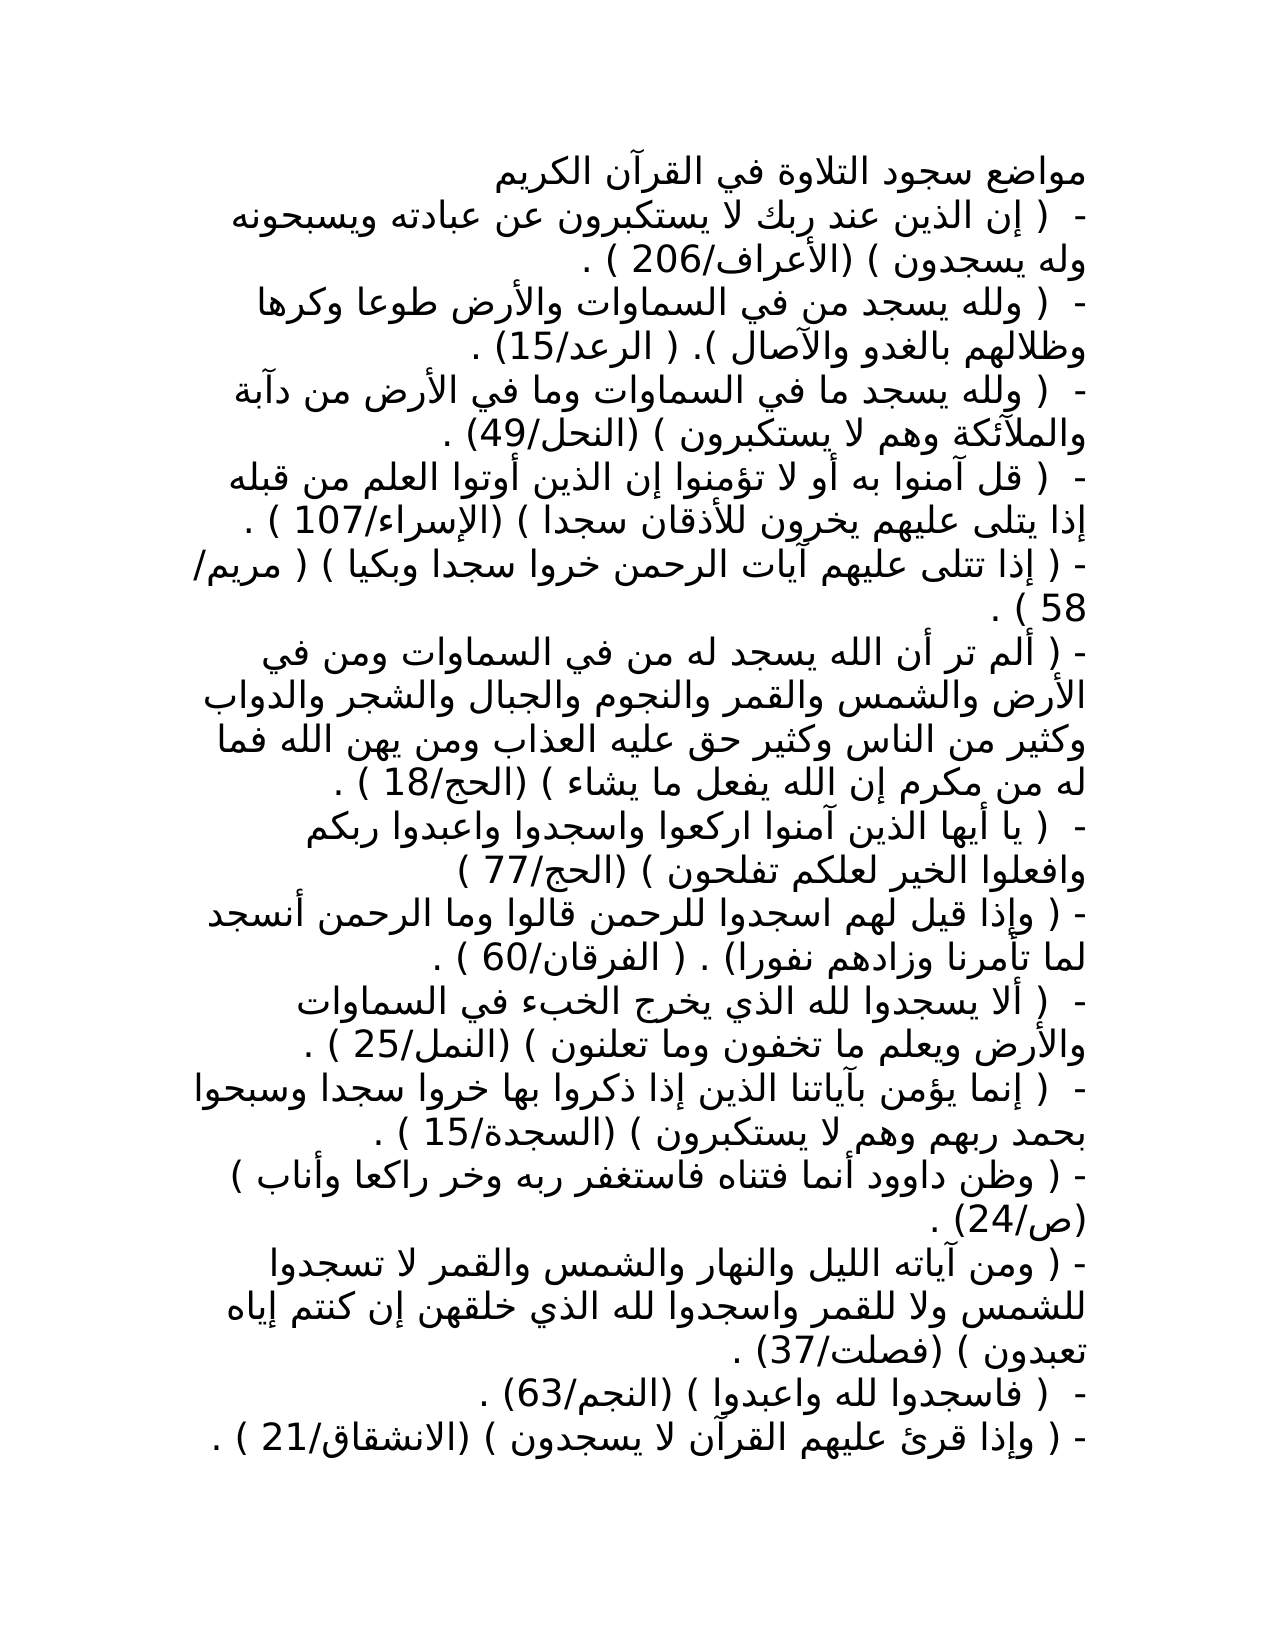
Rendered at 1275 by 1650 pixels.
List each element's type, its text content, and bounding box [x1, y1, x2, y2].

text - ( قل آمنوا به أو لا تؤمنوا إن الذين أوتوا العلم من قبله إذا يتلى عليهم يخرون للأذقان سجدا ) (الإسراء/107 ) . [187, 456, 1087, 543]
text - ( فاسجدوا لله واعبدوا ) (النجم/63) . [187, 1372, 1087, 1416]
text - ( إن الذين عند ربك لا يستكبرون عن عبادته ويسبحونه وله يسجدون ) (الأعراف/206 ) . [187, 194, 1087, 281]
text - ( يا أيها الذين آمنوا اركعوا واسجدوا واعبدوا ربكم وافعلوا الخير لعلكم تفلحون ) (الحج/77 ) [187, 805, 1087, 892]
text - ( ألا يسجدوا لله الذي يخرج الخبء في السماوات والأرض ويعلم ما تخفون وما تعلنون ) (النمل/25 ) . [187, 979, 1087, 1067]
text - ( وإذا قرئ عليهم القرآن لا يسجدون ) (الانشقاق/21 ) . [187, 1416, 1087, 1459]
text - ( إنما يؤمن بآياتنا الذين إذا ذكروا بها خروا سجدا وسبحوا بحمد ربهم وهم لا يستكبرون ) (السجدة/15 ) . [187, 1067, 1087, 1154]
text - ( ولله يسجد من في السماوات والأرض طوعا وكرها وظلالهم بالغدو والآصال ). ( الرعد/15) . [187, 281, 1087, 368]
text - ( وإذا قيل لهم اسجدوا للرحمن قالوا وما الرحمن أنسجد لما تأمرنا وزادهم نفورا) . ( الفرقان/60 ) . [187, 892, 1087, 979]
text - ( وظن داوود أنما فتناه فاستغفر ربه وخر راكعا وأناب ) (ص/24) . [187, 1154, 1087, 1241]
text - ( ألم تر أن الله يسجد له من في السماوات ومن في الأرض والشمس والقمر والنجوم والجبال والشجر والدواب وكثير من الناس وكثير حق عليه العذاب ومن يهن الله فما له من مكرم إن الله يفعل ما يشاء ) (الحج/18 ) . [187, 630, 1087, 805]
text - ( إذا تتلى عليهم آيات الرحمن خروا سجدا وبكيا ) ( مريم/58 ) . [187, 543, 1087, 630]
text مواضع سجود التلاوة في القرآن الكريم [187, 150, 1087, 194]
text - ( ولله يسجد ما في السماوات وما في الأرض من دآبة والملآئكة وهم لا يستكبرون ) (النحل/49) . [187, 368, 1087, 456]
text - ( ومن آياته الليل والنهار والشمس والقمر لا تسجدوا للشمس ولا للقمر واسجدوا لله الذي خلقهن إن كنتم إياه تعبدون ) (فصلت/37) . [187, 1241, 1087, 1372]
